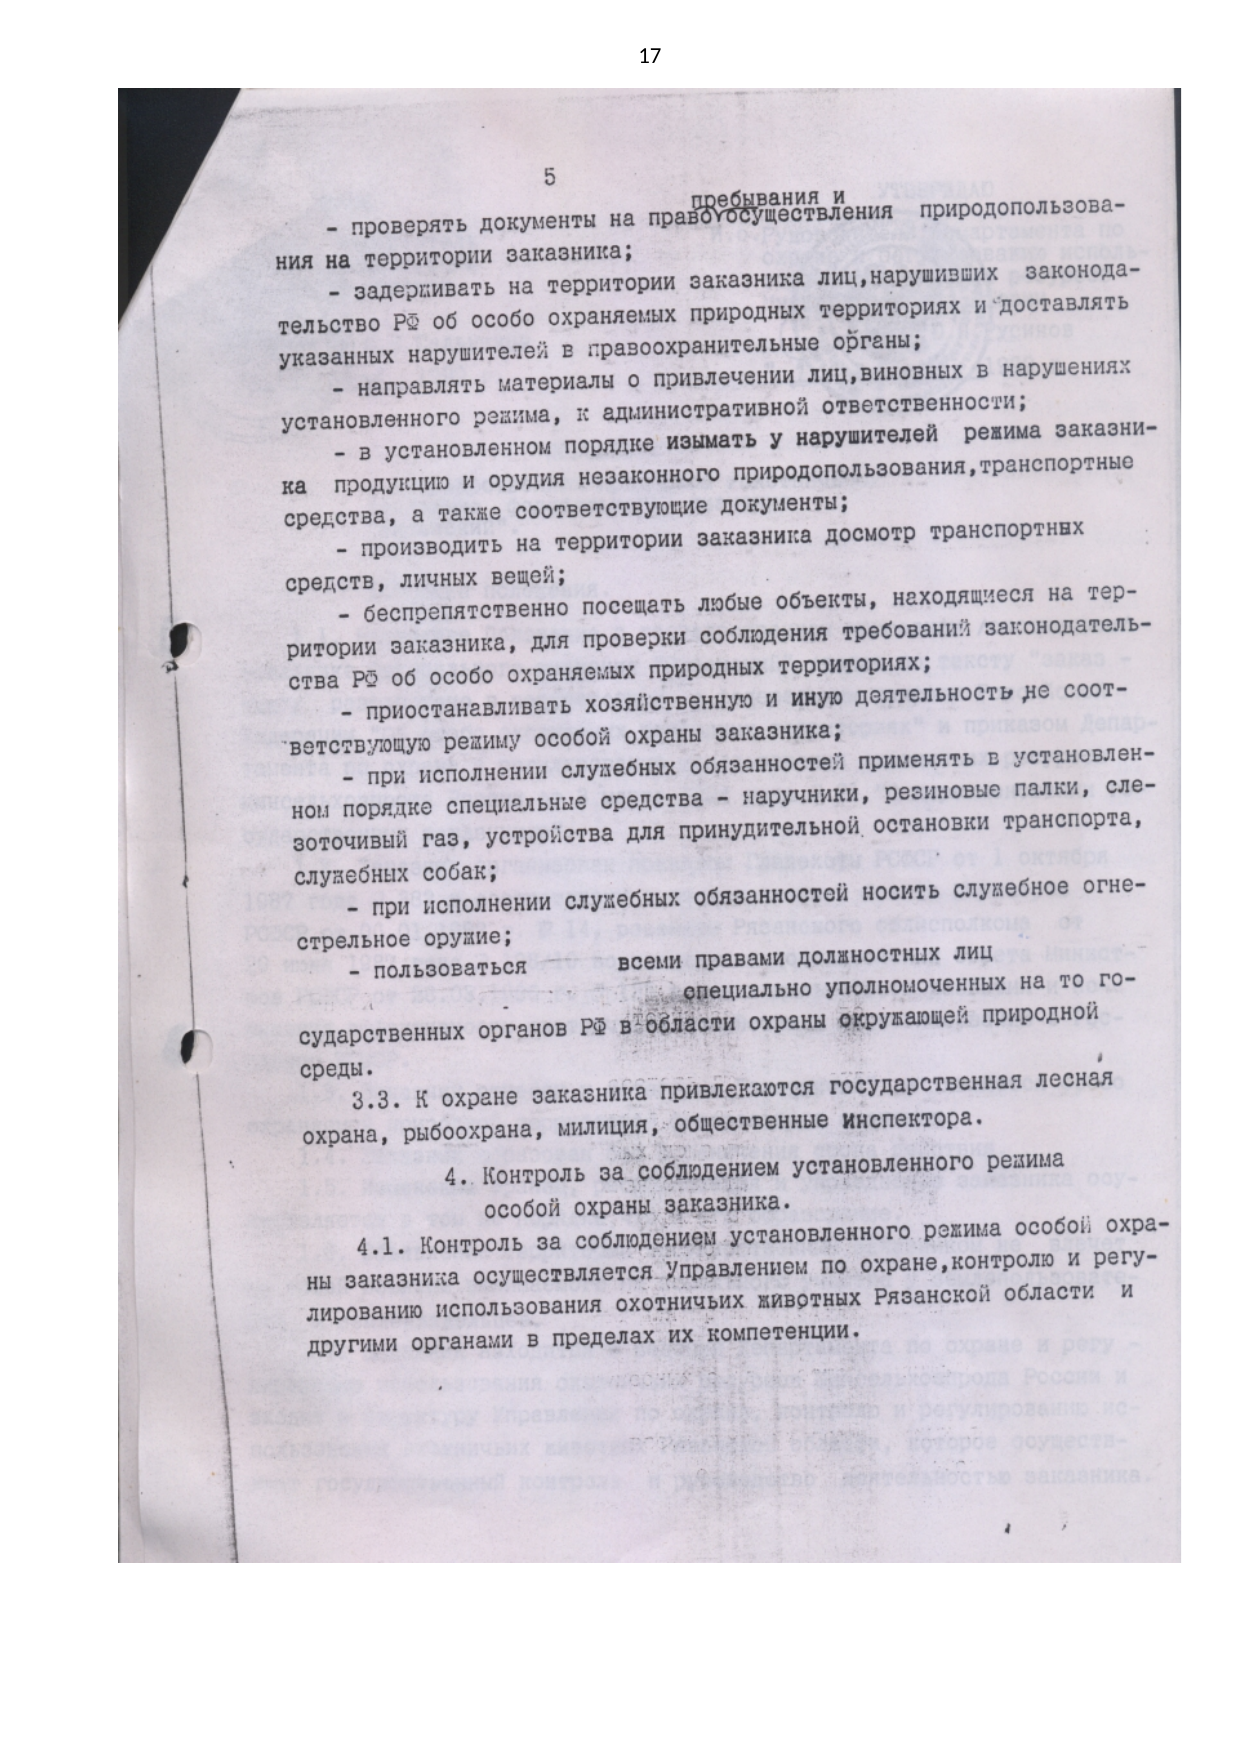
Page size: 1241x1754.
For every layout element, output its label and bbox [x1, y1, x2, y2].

picture [118, 88, 1182, 1563]
